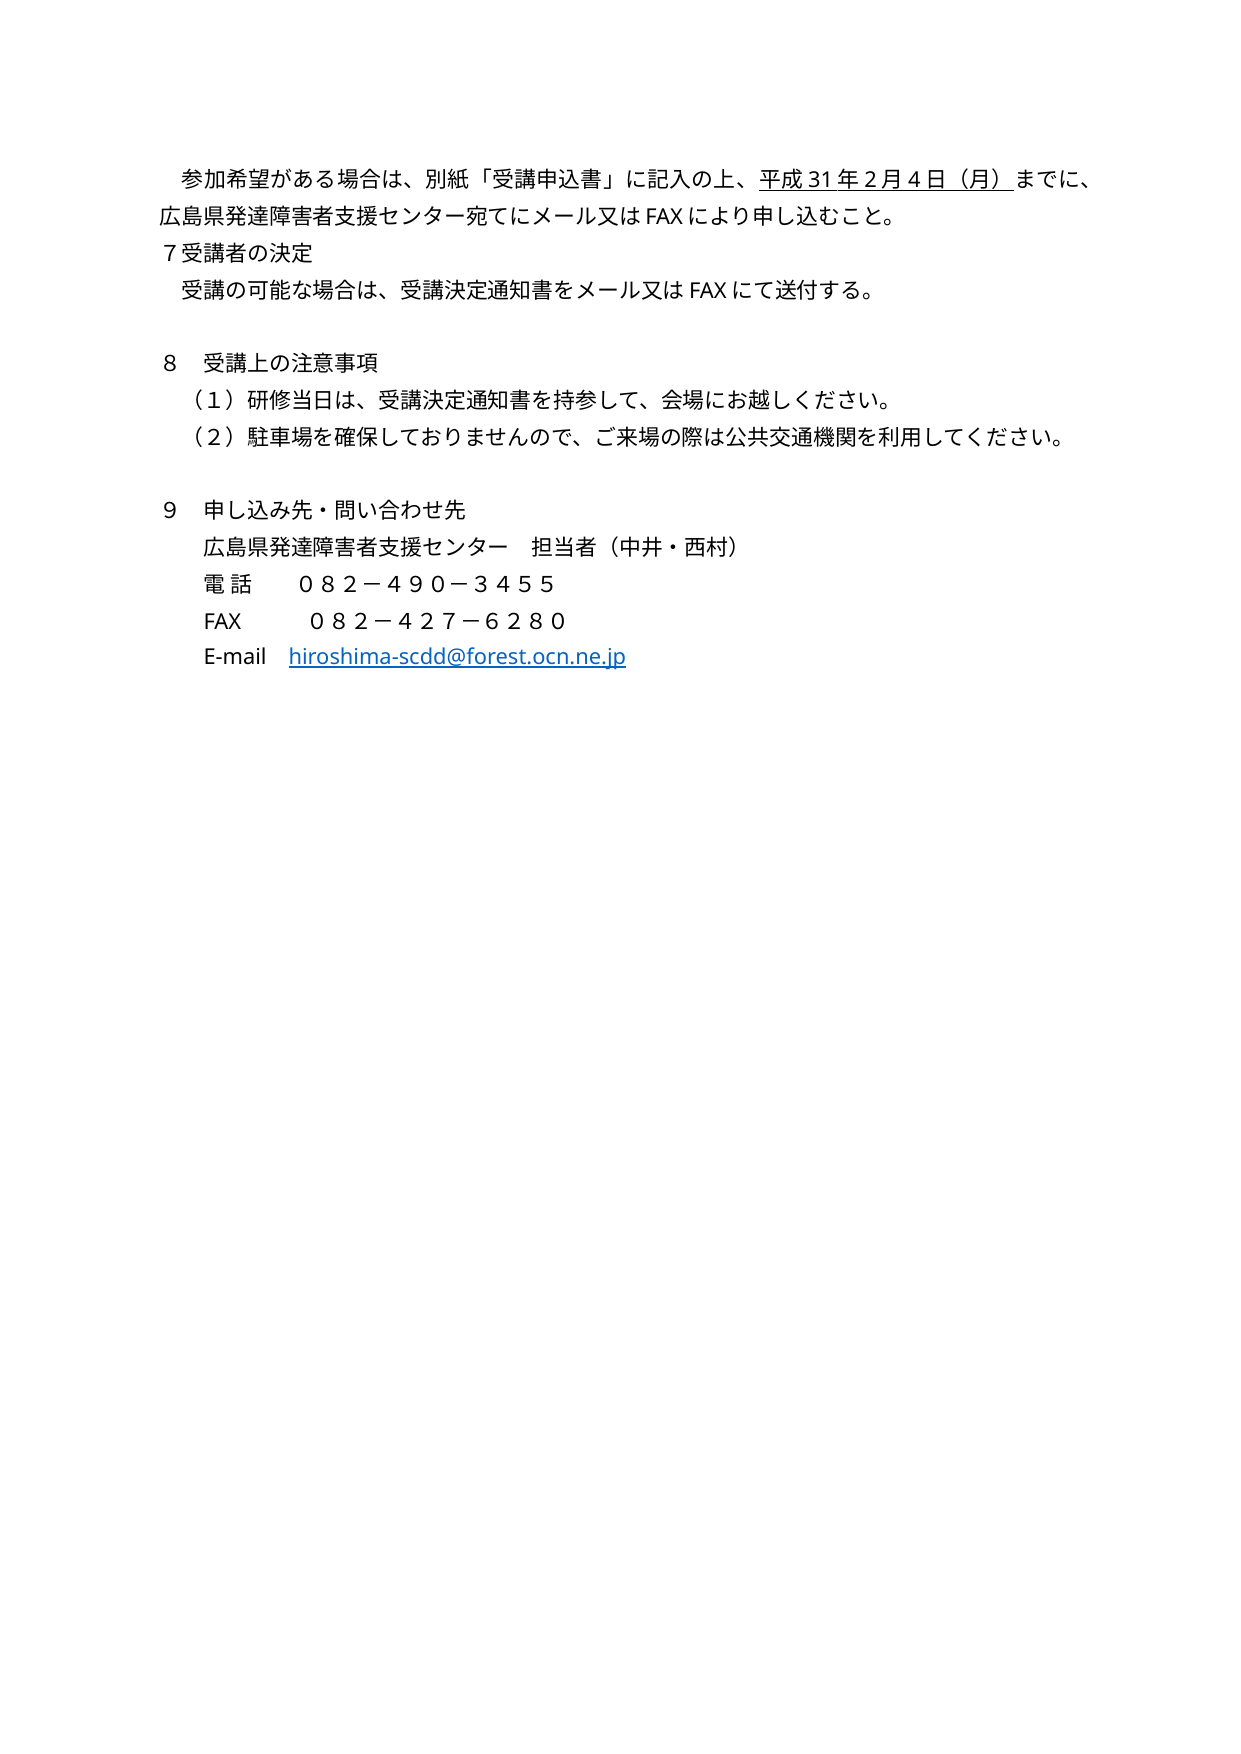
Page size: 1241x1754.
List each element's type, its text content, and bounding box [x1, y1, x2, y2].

text 電 話 ０８２－４９０－３４５５ [159, 564, 1081, 601]
text （１）研修当日は、受講決定通知書を持参して、会場にお越しください。 [159, 381, 1081, 417]
text 広島県発達障害者支援センター 担当者（中井・西村） [159, 528, 1081, 564]
text （２）駐車場を確保しておりませんので、ご来場の際は公共交通機関を利用してください。 [159, 417, 1081, 454]
text ９ 申し込み先・問い合わせ先 [159, 491, 1081, 528]
text 参加希望がある場合は、別紙「受講申込書」に記入の上、平成31年2月4日（月）までに、広島県発達障害者支援センター宛てにメール又はFAXにより申し込むこと。 [159, 160, 1081, 233]
text ８ 受講上の注意事項 [159, 344, 1081, 381]
text E-mail hiroshima-scdd@forest.ocn.ne.jp [159, 638, 1081, 675]
text 受講の可能な場合は、受講決定通知書をメール又はFAXにて送付する。 [159, 270, 1081, 307]
text ７受講者の決定 [159, 233, 1081, 270]
text FAX ０８２－４２７－６２８０ [159, 601, 1081, 638]
